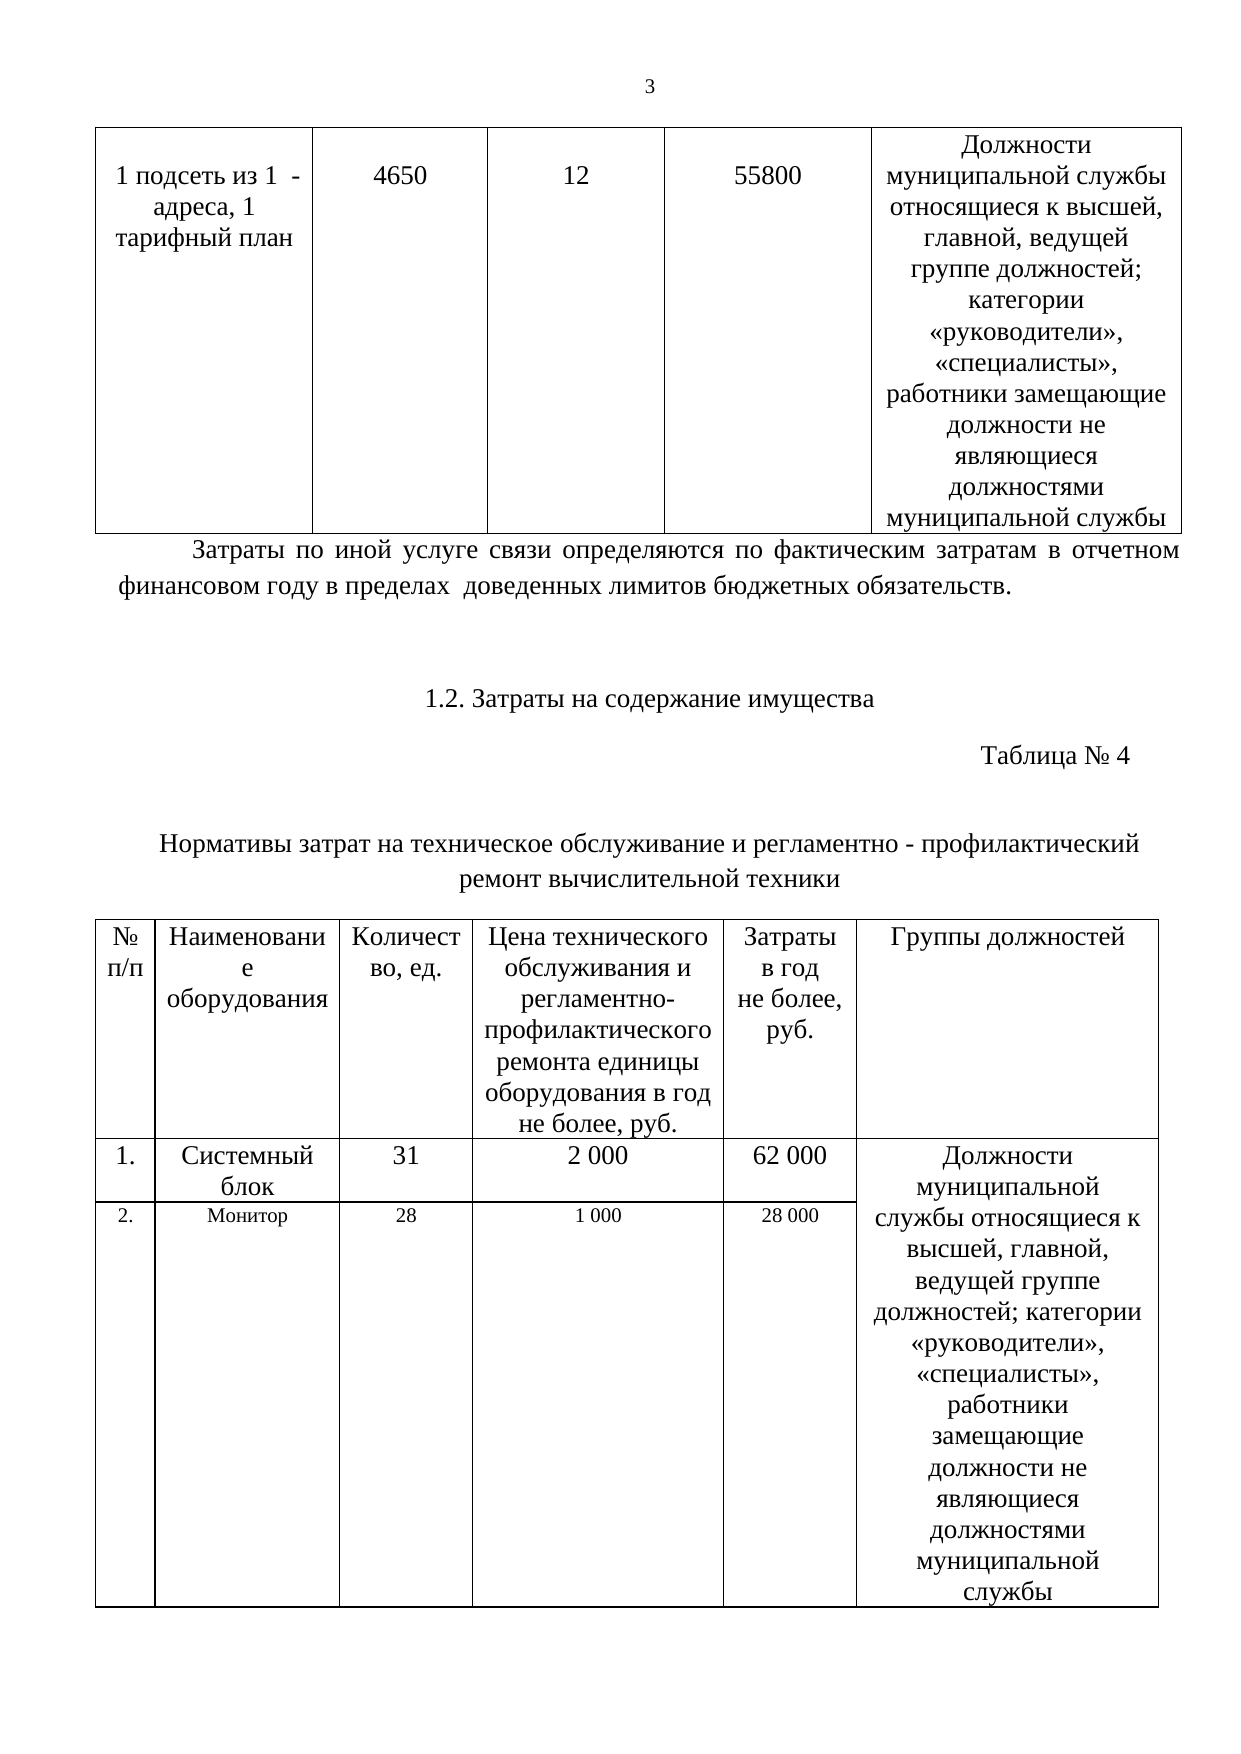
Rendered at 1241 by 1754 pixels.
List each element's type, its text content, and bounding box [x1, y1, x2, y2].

table_cell 28 [340, 1203, 472, 1606]
table_header Группы должностей [857, 920, 1158, 1138]
table_header Количество, ед. [340, 920, 472, 1138]
table_cell 4650 [313, 128, 487, 533]
table_cell 28 000 [724, 1203, 856, 1606]
table_header Наименование оборудования [156, 920, 339, 1138]
table_header Затраты в год не более, руб. [724, 920, 856, 1138]
table_cell 1. [96, 1139, 154, 1201]
table_cell 1 подсеть из 1 - адреса, 1 тарифный план [96, 128, 312, 533]
table_header Цена технического обслуживания и регламентно-профилактического ремонта единицы оборудования в год не более, руб. [473, 920, 723, 1138]
table_header № п/п [96, 920, 154, 1138]
text Таблица № 4 [856, 739, 1181, 770]
table_cell Должности муниципальной службы относящиеся к высшей, главной, ведущей группе должностей; категории «руководители», «специалисты», работники замещающие должности не являющиеся должностями муниципальной службы [872, 128, 1181, 533]
table_cell 31 [340, 1139, 472, 1201]
text 1.2. Затраты на содержание имущества [118, 682, 1181, 714]
table_cell 1 000 [473, 1203, 723, 1606]
table_cell Должности муниципальной службы относящиеся к высшей, главной, ведущей группе должностей; категории «руководители», «специалисты», работники замещающие должности не являющиеся должностями муниципальной службы [857, 1139, 1158, 1606]
table_cell 2 000 [473, 1139, 723, 1201]
table_cell Монитор [156, 1203, 339, 1606]
table_cell 55800 [665, 128, 871, 533]
text Нормативы затрат на техническое обслуживание и регламентно - профилактический ремонт вычислительной техники [118, 827, 1181, 894]
table_cell 12 [488, 128, 664, 533]
table_cell 2. [96, 1203, 154, 1606]
table_cell Системный блок [156, 1139, 339, 1201]
table_cell 62 000 [724, 1139, 856, 1201]
text Затраты по иной услуге связи определяются по фактическим затратам в отчетном финансовом году в пределах доведенных лимитов бюджетных обязательств. [118, 534, 1181, 601]
